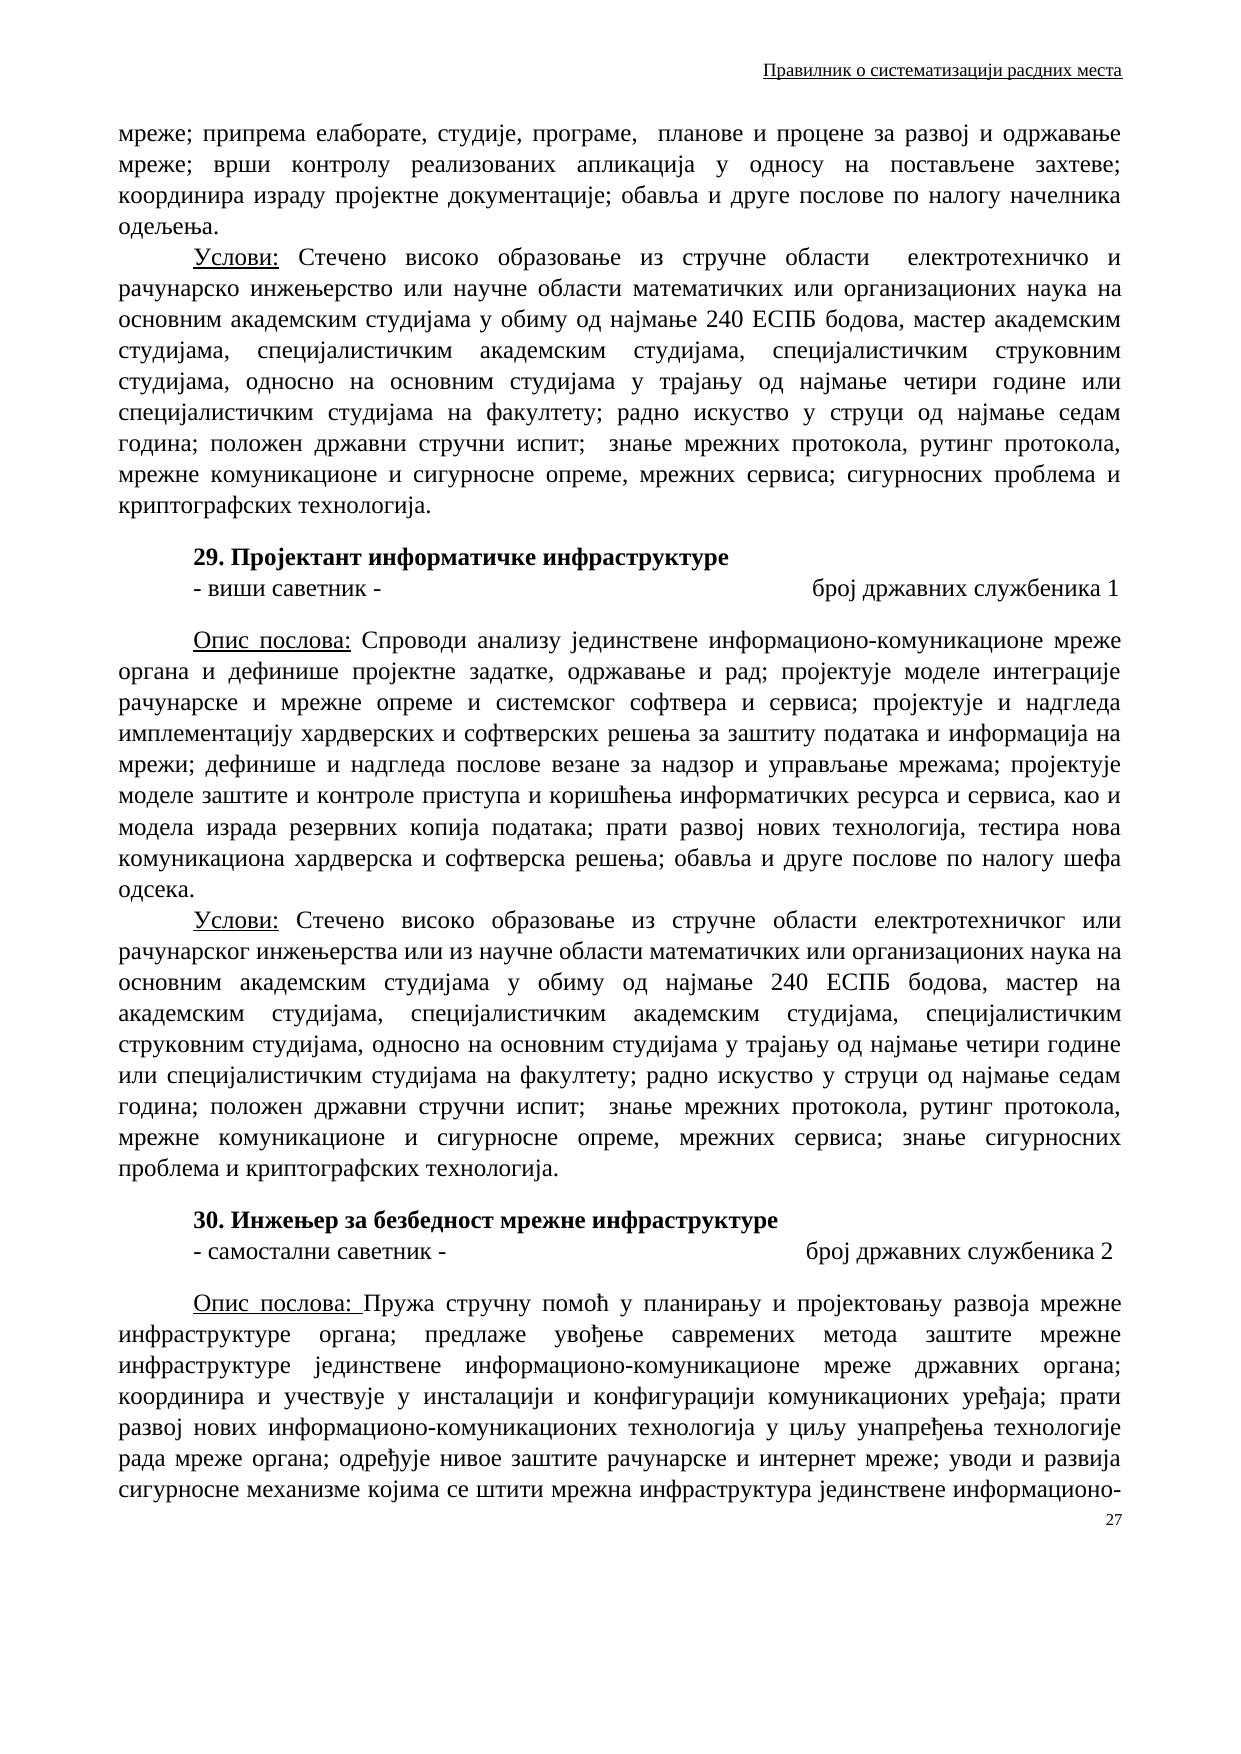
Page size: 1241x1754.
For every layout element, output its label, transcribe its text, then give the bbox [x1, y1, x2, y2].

text 30. Инжењер за безбедност мрежне инфраструктуре [118, 1205, 1122, 1234]
text Услови: Стечено високо образовање из стручне области електротехничко и рачунарско инжењерство или научне области математичких или организационих наука на основним академским студијама у обиму од најмање 240 ЕСПБ бодова, мастер академским студијама, специјалистичким академским студијама, специјалистичким струковним студијама, односно на основним студијама у трајању од најмање четири године или специјалистичким студијама на факултету; радно искуство у струци од најмање седам година; положен државни стручни испит; знање мрежних протокола, рутинг протокола, мрежне комуникационе и сигурносне опреме, мрежних сервиса; сигурносних проблема и криптографских технологија. [118, 242, 1122, 519]
text Опис послова: Спроводи анализу јединствене информационо-комуникационе мреже органа и дефинише пројектне задатке, одржавање и рад; пројектује моделе интеграције рачунарске и мрежне опреме и системског софтвера и сервиса; пројектује и надгледа имплементацију хардверских и софтверских решења за заштиту података и информација на мрежи; дефинише и надгледа послове везане за надзор и управљање мрежама; пројектује моделе заштите и контроле приступа и коришћења информатичких ресурса и сервиса, као и модела израда резервних копија података; прати развој нових технологија, тестира нова комуникациона хардверска и софтверска решења; обавља и друге послове по налогу шефа одсека. [118, 625, 1122, 902]
text 29. Пројектант информатичке инфраструктуре [118, 542, 1122, 571]
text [118, 118, 1122, 240]
text - самостални саветник - број државних службеника 2 [118, 1236, 1122, 1265]
text Услови: Стечено високо образовање из стручне области електротехничког или рачунарског инжењерства или из научне области математичких или организационих наука на основним академским студијама у обиму од најмање 240 ЕСПБ бодова, мастер на академским студијама, специјалистичким академским студијама, специјалистичким струковним студијама, односно на основним студијама у трајању од најмање четири године или специјалистичким студијама на факултету; радно искуство у струци од најмање седам година; положен државни стручни испит; знање мрежних протокола, рутинг протокола, мрежне комуникационе и сигурносне опреме, мрежних сервиса; знање сигурносних проблема и криптографских технологија. [118, 905, 1122, 1182]
text - виши саветник - број државних службеника 1 [118, 573, 1122, 602]
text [118, 1288, 1122, 1503]
